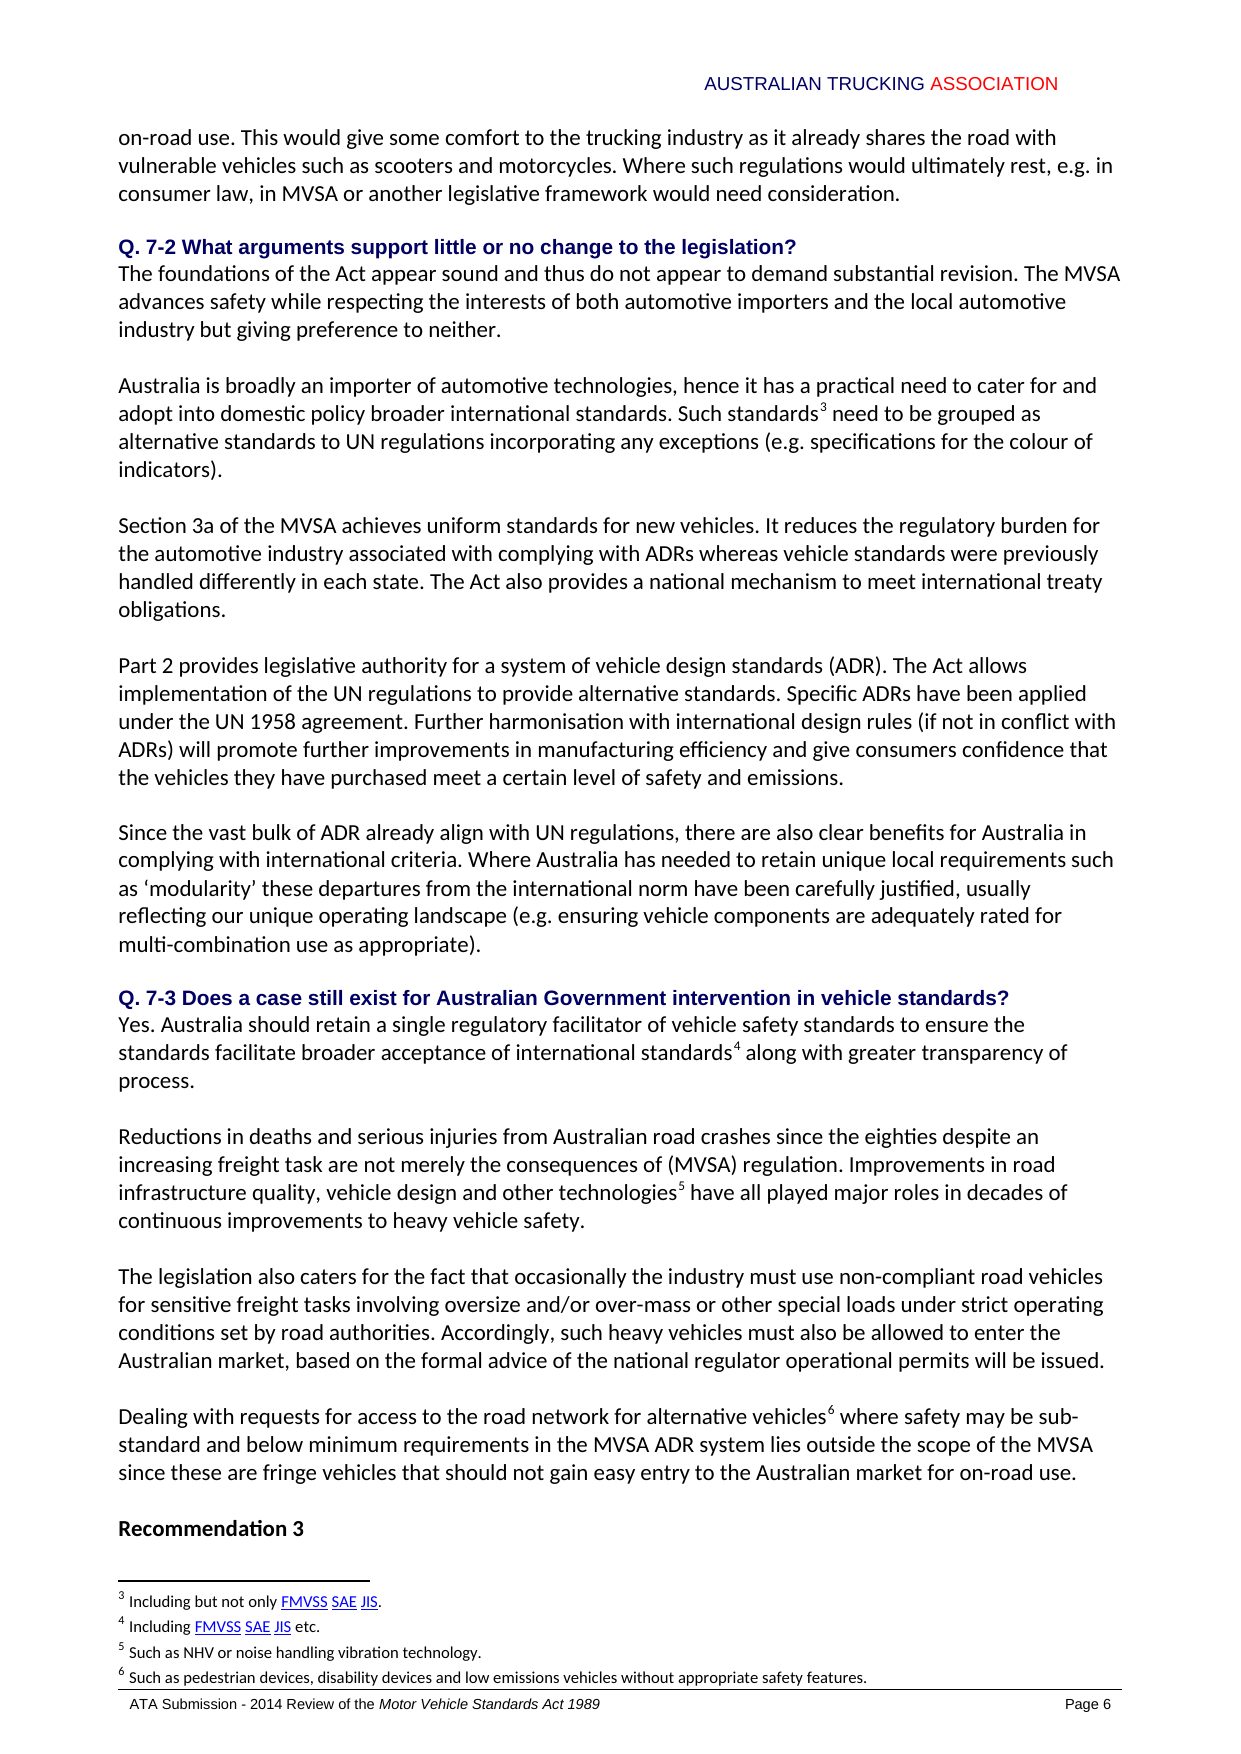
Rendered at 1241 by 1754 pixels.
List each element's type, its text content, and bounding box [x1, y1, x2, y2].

text Q. 7-3 Does a case still exist for Australian Government intervention in vehicle standards? [118, 986, 1122, 1010]
text Recommendation 3 [118, 1514, 1122, 1542]
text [118, 123, 1122, 207]
text Part 2 provides legislative authority for a system of vehicle design standards (ADR). The Act allows implementation of the UN regulations to provide alternative standards. Specific ADRs have been applied under the UN 1958 agreement. Further harmonisation with international design rules (if not in conflict with ADRs) will promote further improvements in manufacturing efficiency and give consumers confidence that the vehicles they have purchased meet a certain level of safety and emissions. [118, 651, 1122, 791]
text Dealing with requests for access to the road network for alternative vehicles where safety may be sub-standard and below minimum requirements in the MVSA ADR system lies outside the scope of the MVSA since these are fringe vehicles that should not gain easy entry to the Australian market for on-road use. [118, 1402, 1122, 1486]
text Since the vast bulk of ADR already align with UN regulations, there are also clear benefits for Australia in complying with international criteria. Where Australia has needed to retain unique local requirements such as ‘modularity’ these departures from the international norm have been carefully justified, usually reflecting our unique operating landscape (e.g. ensuring vehicle components are adequately rated for multi-combination use as appropriate). [118, 818, 1122, 958]
text Reductions in deaths and serious injuries from Australian road crashes since the eighties despite an increasing freight task are not merely the consequences of (MVSA) regulation. Improvements in road infrastructure quality, vehicle design and other technologies have all played major roles in decades of continuous improvements to heavy vehicle safety. [118, 1122, 1122, 1234]
text The foundations of the Act appear sound and thus do not appear to demand substantial revision. The MVSA advances safety while respecting the interests of both automotive importers and the local automotive industry but giving preference to neither. [118, 259, 1122, 343]
text Yes. Australia should retain a single regulatory facilitator of vehicle safety standards to ensure the standards facilitate broader acceptance of international standards along with greater transparency of process. [118, 1010, 1122, 1094]
text Q. 7-2 What arguments support little or no change to the legislation? [118, 235, 1122, 259]
text Section 3a of the MVSA achieves uniform standards for new vehicles. It reduces the regulatory burden for the automotive industry associated with complying with ADRs whereas vehicle standards were previously handled differently in each state. The Act also provides a national mechanism to meet international treaty obligations. [118, 511, 1122, 623]
text Australia is broadly an importer of automotive technologies, hence it has a practical need to cater for and adopt into domestic policy broader international standards. Such standards need to be grouped as alternative standards to UN regulations incorporating any exceptions (e.g. specifications for the colour of indicators). [118, 371, 1122, 483]
text The legislation also caters for the fact that occasionally the industry must use non-compliant road vehicles for sensitive freight tasks involving oversize and/or over-mass or other special loads under strict operating conditions set by road authorities. Accordingly, such heavy vehicles must also be allowed to enter the Australian market, based on the formal advice of the national regulator operational permits will be issued. [118, 1262, 1122, 1374]
